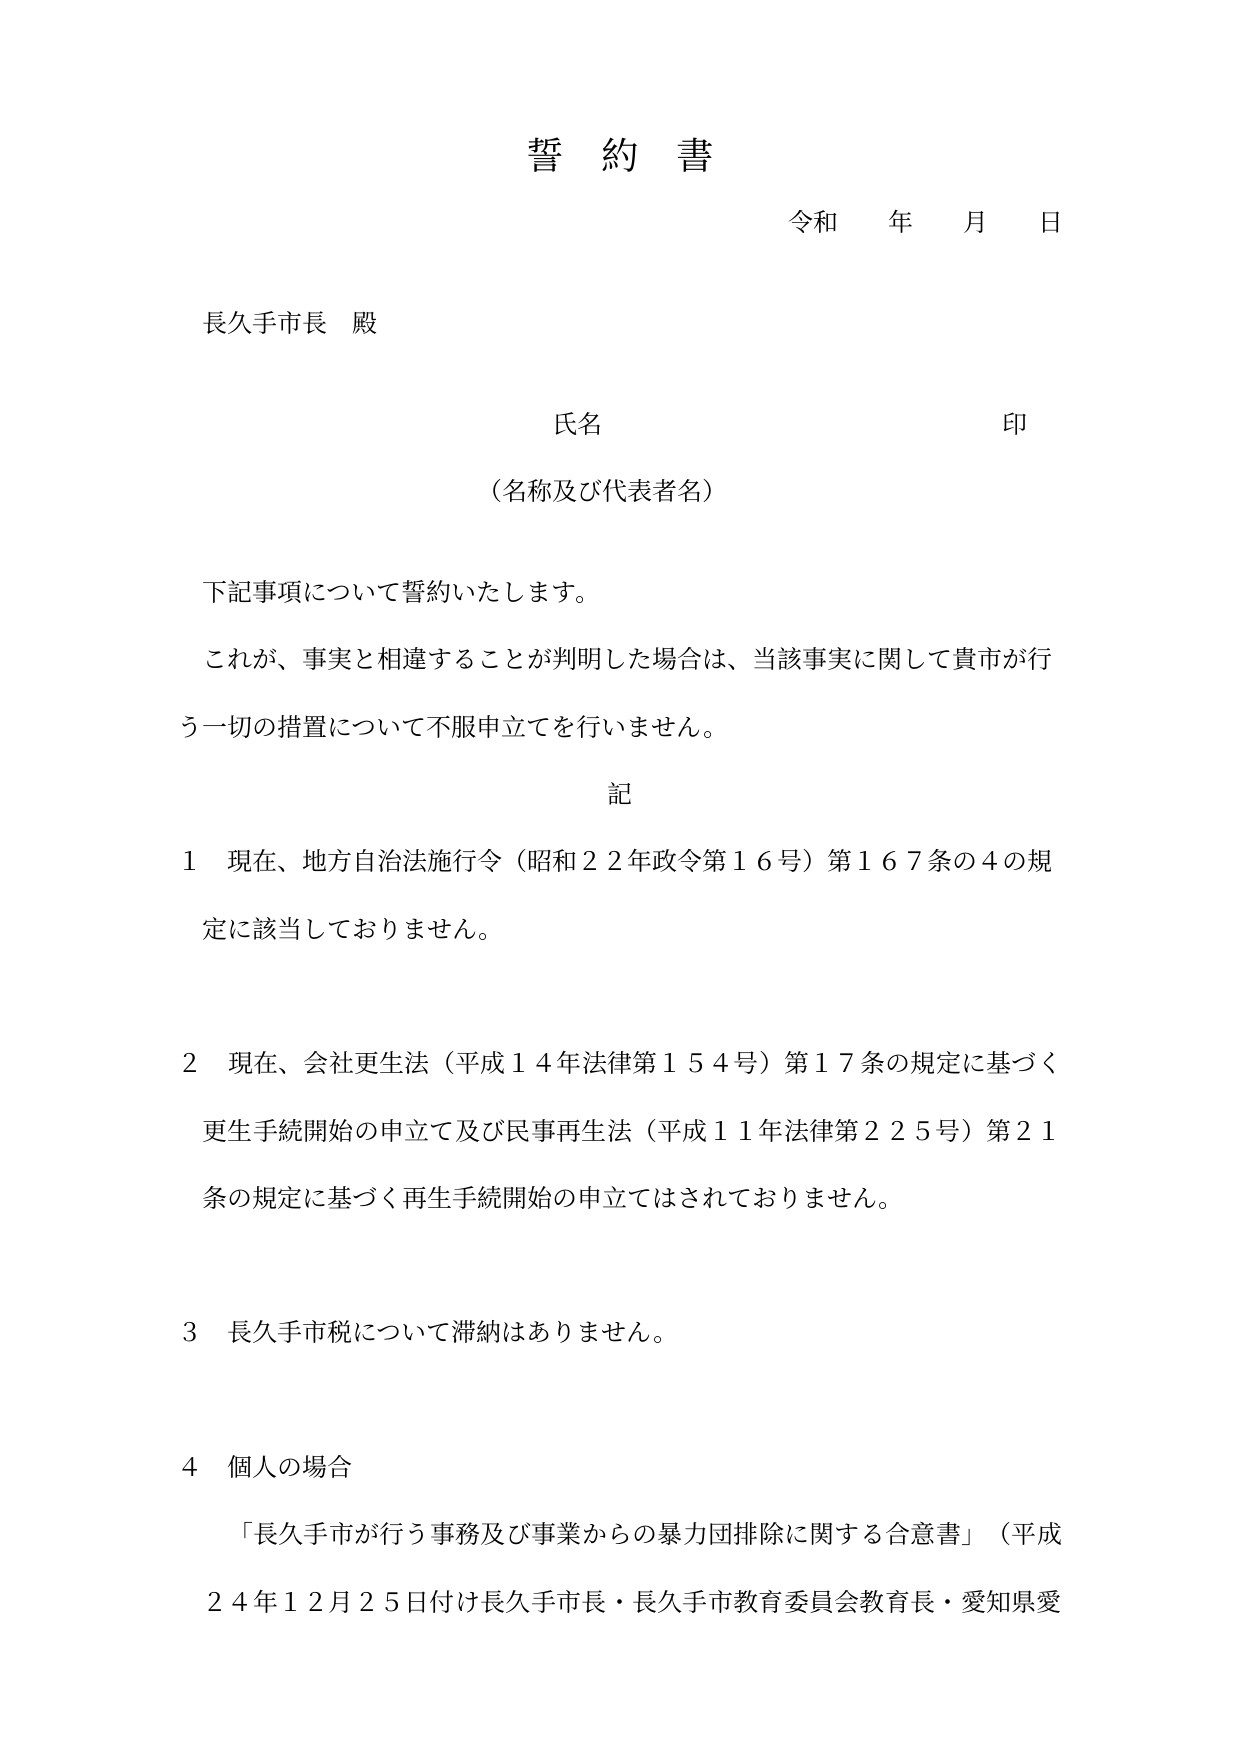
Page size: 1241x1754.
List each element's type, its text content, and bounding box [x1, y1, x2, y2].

text （名称及び代表者名） [177, 456, 1063, 524]
text 長久手市長 殿 [177, 288, 1063, 355]
subtitle 記 [177, 759, 1063, 826]
text ４ 個人の場合 [177, 1432, 1063, 1499]
text 令和 年 月 日 [177, 187, 1063, 254]
text 氏名 印 [177, 389, 1063, 456]
text これが、事実と相違することが判明した場合は、当該事実に関して貴市が行う一切の措置について不服申立てを行いません。 [177, 624, 1063, 759]
text ２ 現在、会社更生法（平成１４年法律第１５４号）第１７条の規定に基づく更生手続開始の申立て及び民事再生法（平成１１年法律第２２５号）第２１条の規定に基づく再生手続開始の申立てはされておりません。 [177, 1028, 1063, 1230]
text 下記事項について誓約いたします。 [177, 557, 1063, 624]
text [177, 1499, 1063, 1634]
text 定に該当しておりません。 [177, 894, 1063, 961]
text ３ 長久手市税について滞納はありません。 [177, 1297, 1063, 1365]
text 誓 約 書 [177, 120, 1063, 187]
text １ 現在、地方自治法施行令（昭和２２年政令第１６号）第１６７条の４の規 [177, 826, 1063, 894]
